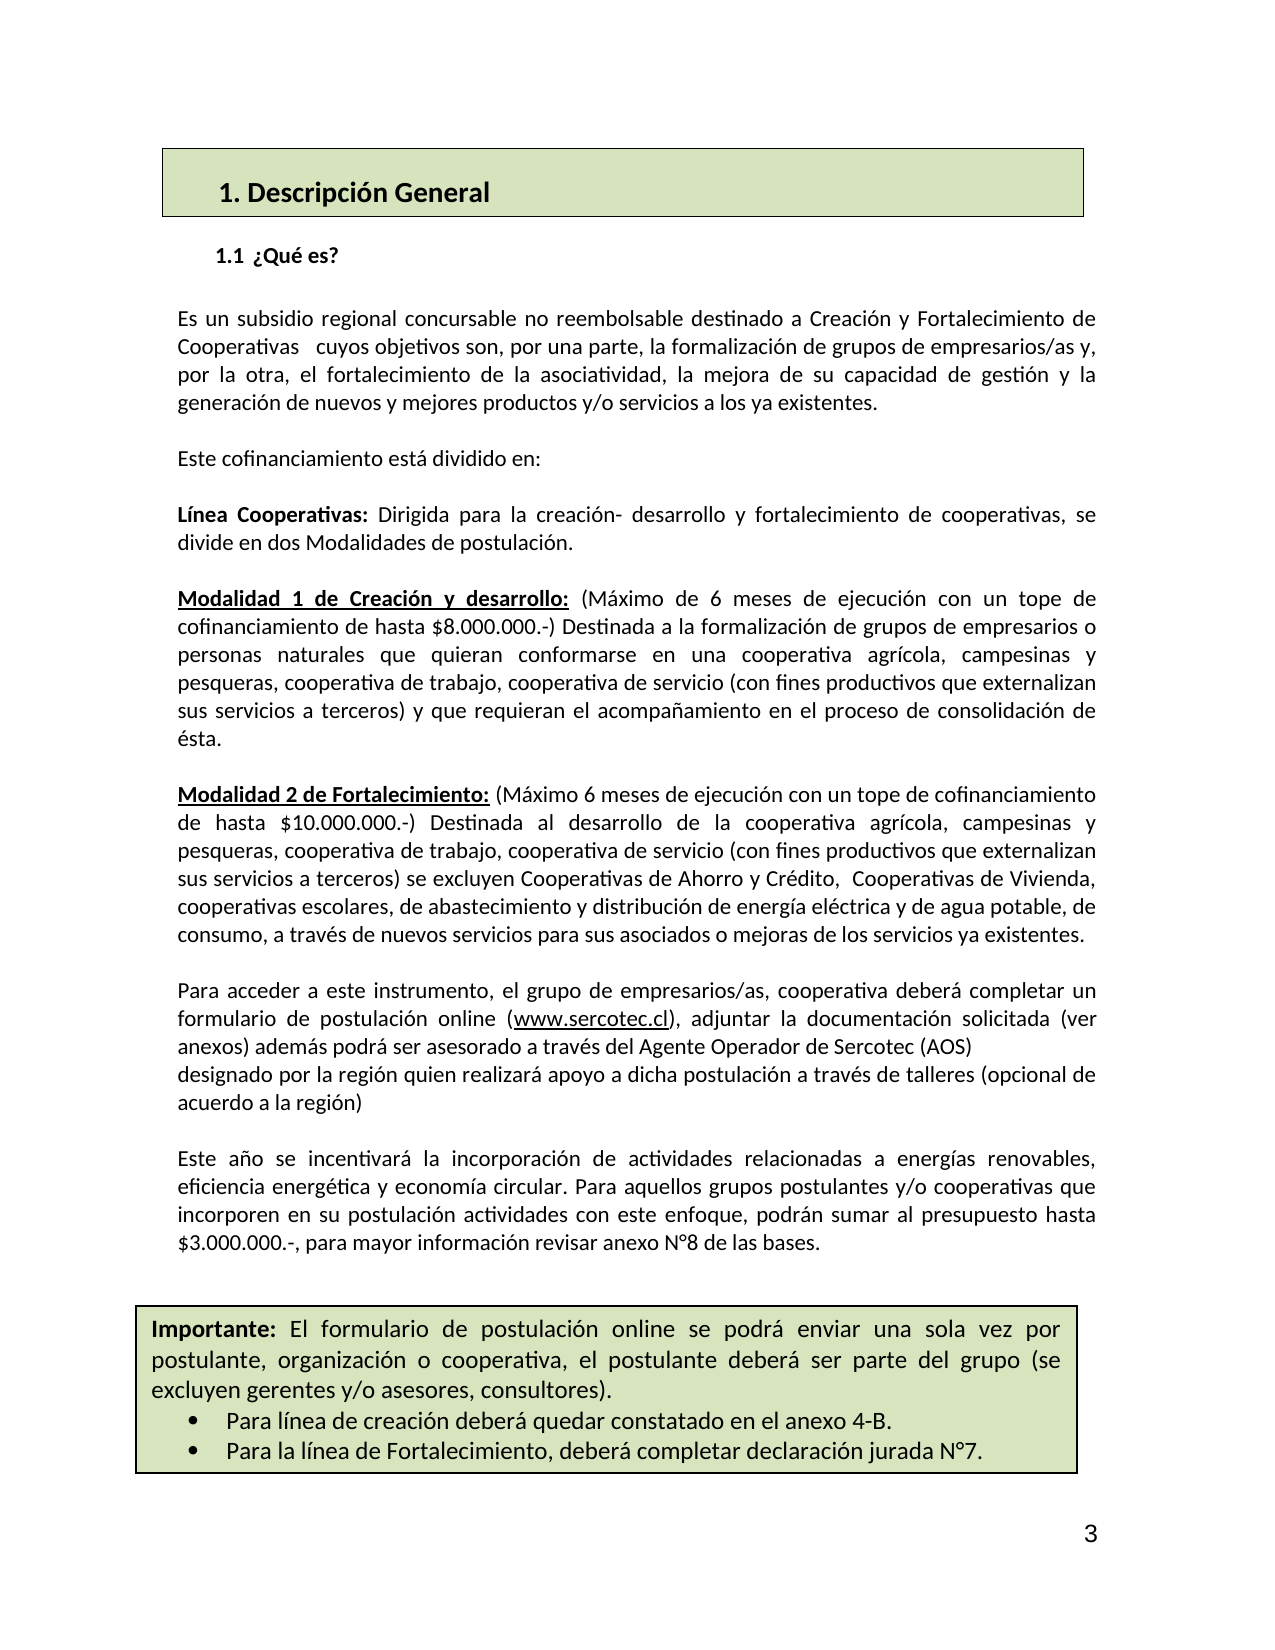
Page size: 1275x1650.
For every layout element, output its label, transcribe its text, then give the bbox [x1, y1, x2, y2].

text Modalidad 1 de Creación y desarrollo: (Máximo de 6 meses de ejecución con un tope de cofinanciamiento de hasta $8.000.000.-) Destinada a la formalización de grupos de empresarios o personas naturales que quieran conformarse en una cooperativa agrícola, campesinas y pesqueras, cooperativa de trabajo, cooperativa de servicio (con fines productivos que externalizan sus servicios a terceros) y que requieran el acompañamiento en el proceso de consolidación de ésta. [177, 584, 1098, 752]
subtitle ¿Qué es? [215, 242, 1098, 269]
text designado por la región quien realizará apoyo a dicha postulación a través de talleres (opcional de acuerdo a la región) [177, 1060, 1098, 1116]
text Para acceder a este instrumento, el grupo de empresarios/as, cooperativa deberá completar un formulario de postulación online (www.sercotec.cl), adjuntar la documentación solicitada (ver anexos) además podrá ser asesorado a través del Agente Operador de Sercotec (AOS) [177, 976, 1098, 1060]
table_header 1. Descripción General [163, 149, 1083, 216]
text Modalidad 2 de Fortalecimiento: (Máximo 6 meses de ejecución con un tope de cofinanciamiento de hasta $10.000.000.-) Destinada al desarrollo de la cooperativa agrícola, campesinas y pesqueras, cooperativa de trabajo, cooperativa de servicio (con fines productivos que externalizan sus servicios a terceros) se excluyen Cooperativas de Ahorro y Crédito, Cooperativas de Vivienda, cooperativas escolares, de abastecimiento y distribución de energía eléctrica y de agua potable, de consumo, a través de nuevos servicios para sus asociados o mejoras de los servicios ya existentes. [177, 780, 1098, 948]
text Es un subsidio regional concursable no reembolsable destinado a Creación y Fortalecimiento de Cooperativas cuyos objetivos son, por una parte, la formalización de grupos de empresarios/as y, por la otra, el fortalecimiento de la asociatividad, la mejora de su capacidad de gestión y la generación de nuevos y mejores productos y/o servicios a los ya existentes. [177, 304, 1098, 416]
text Este cofinanciamiento está dividido en: [177, 444, 1098, 472]
list Este año se incentivará la incorporación de actividades relacionadas a energías renovables, eficiencia energética y economía circular. Para aquellos grupos postulantes y/o cooperativas que incorporen en su postulación actividades con este enfoque, podrán sumar al presupuesto hasta $3.000.000.-, para mayor información revisar anexo N°8 de las bases. [177, 1144, 1098, 1257]
text Línea Cooperativas: Dirigida para la creación- desarrollo y fortalecimiento de cooperativas, se divide en dos Modalidades de postulación. [177, 500, 1098, 556]
